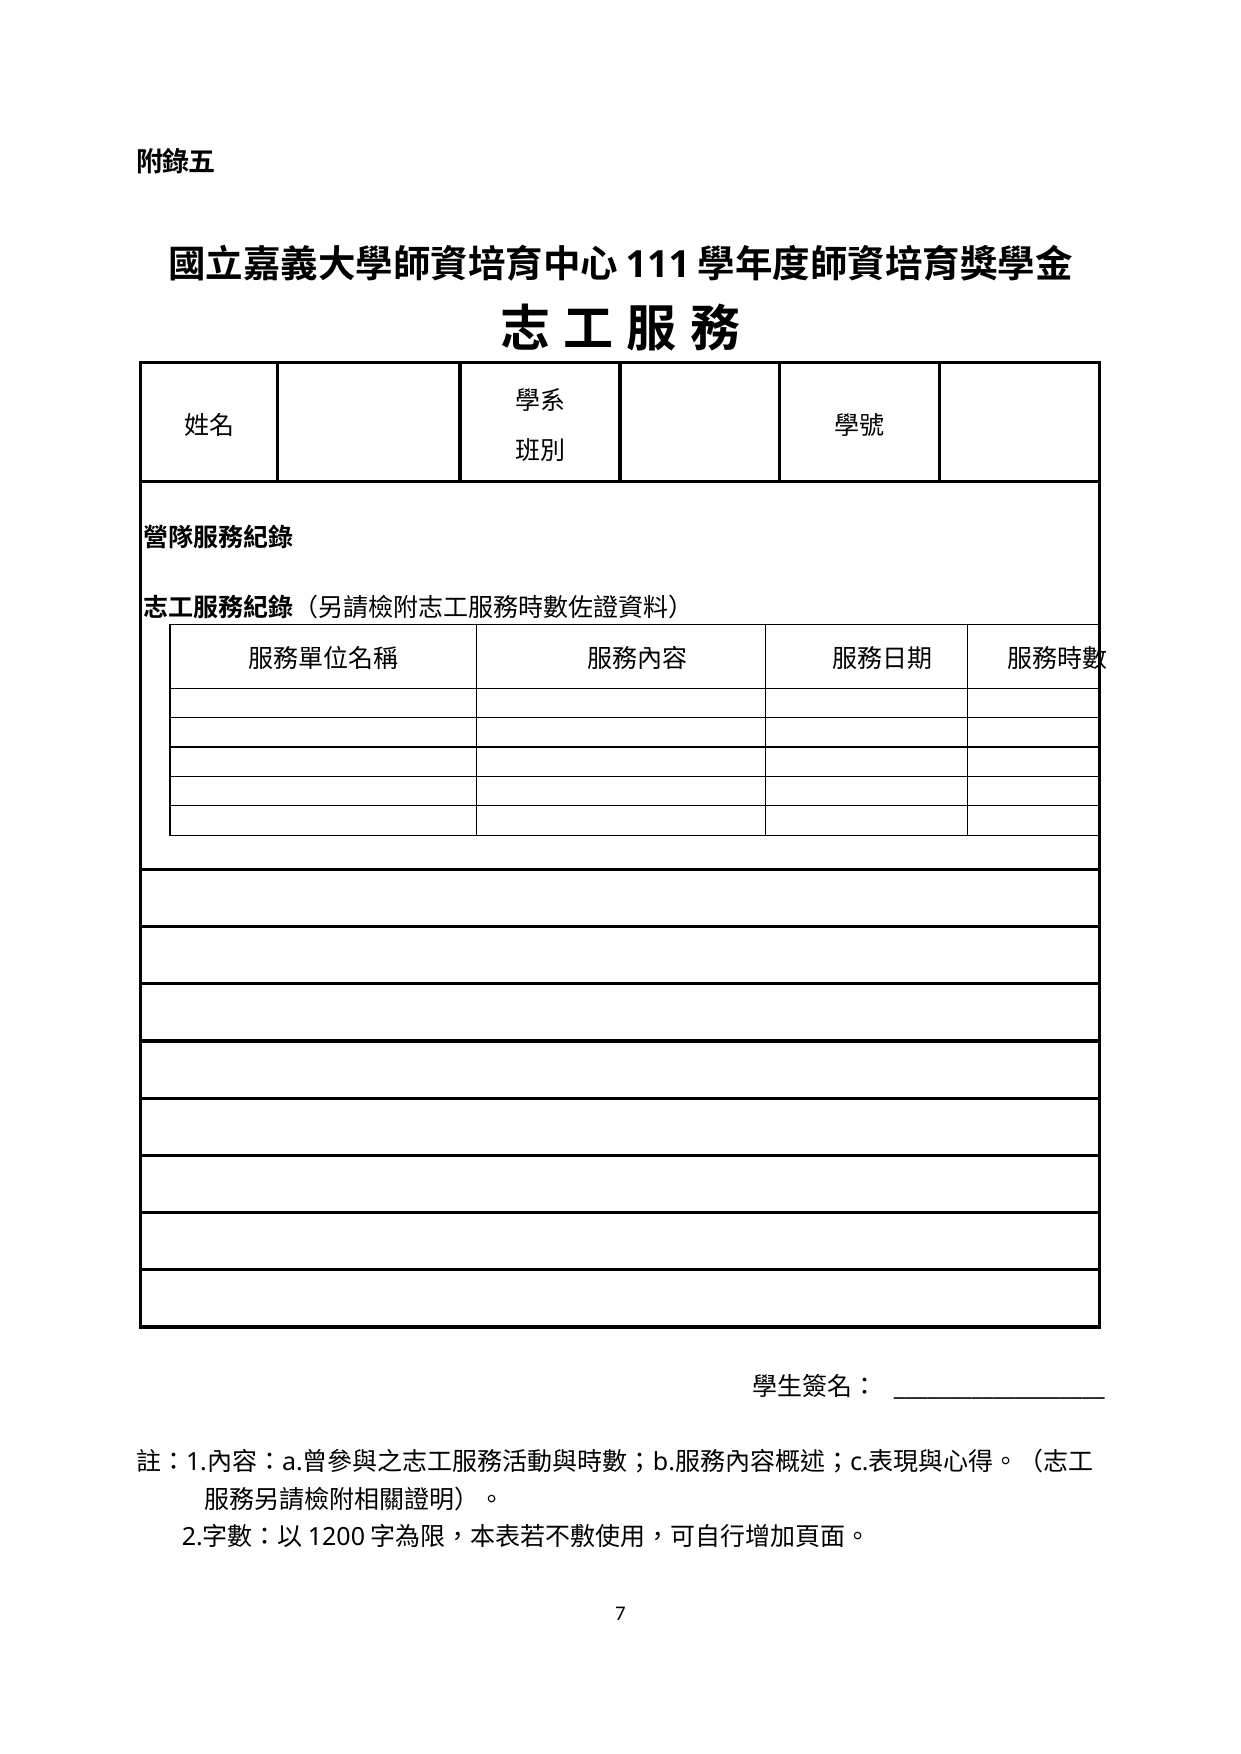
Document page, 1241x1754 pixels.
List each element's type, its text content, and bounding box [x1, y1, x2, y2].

table_cell [142, 1100, 1098, 1154]
text 2.字數：以1200字為限，本表若不敷使用，可自行增加頁面。 [136, 1516, 1104, 1553]
table_header 姓名 [142, 364, 276, 480]
table_cell [142, 928, 1098, 982]
table_header [279, 364, 458, 480]
table_header [941, 364, 1098, 480]
text 註：1.內容：a.曾參與之志工服務活動與時數；b.服務內容概述；c.表現與心得。（志工服務另請檢附相關證明）。 [136, 1441, 1104, 1516]
table_cell [142, 985, 1098, 1039]
table_header [622, 364, 778, 480]
table_cell [142, 1214, 1098, 1268]
table_cell [142, 1271, 1098, 1325]
table_header 學號 [781, 364, 938, 480]
text 學生簽名： ___________________ [124, 1366, 1104, 1403]
text 志 工 服 務 [136, 289, 1104, 361]
table_cell 營隊服務紀錄 志工服務紀錄（另請檢附志工服務時數佐證資料） [142, 483, 1098, 868]
table_header 學系 班別 [462, 364, 618, 480]
table_cell [142, 1157, 1098, 1211]
table_cell [142, 871, 1098, 925]
table_cell [142, 1043, 1098, 1097]
text 國立嘉義大學師資培育中心111學年度師資培育獎學金 [136, 234, 1104, 289]
text 附錄五 [136, 122, 1104, 197]
